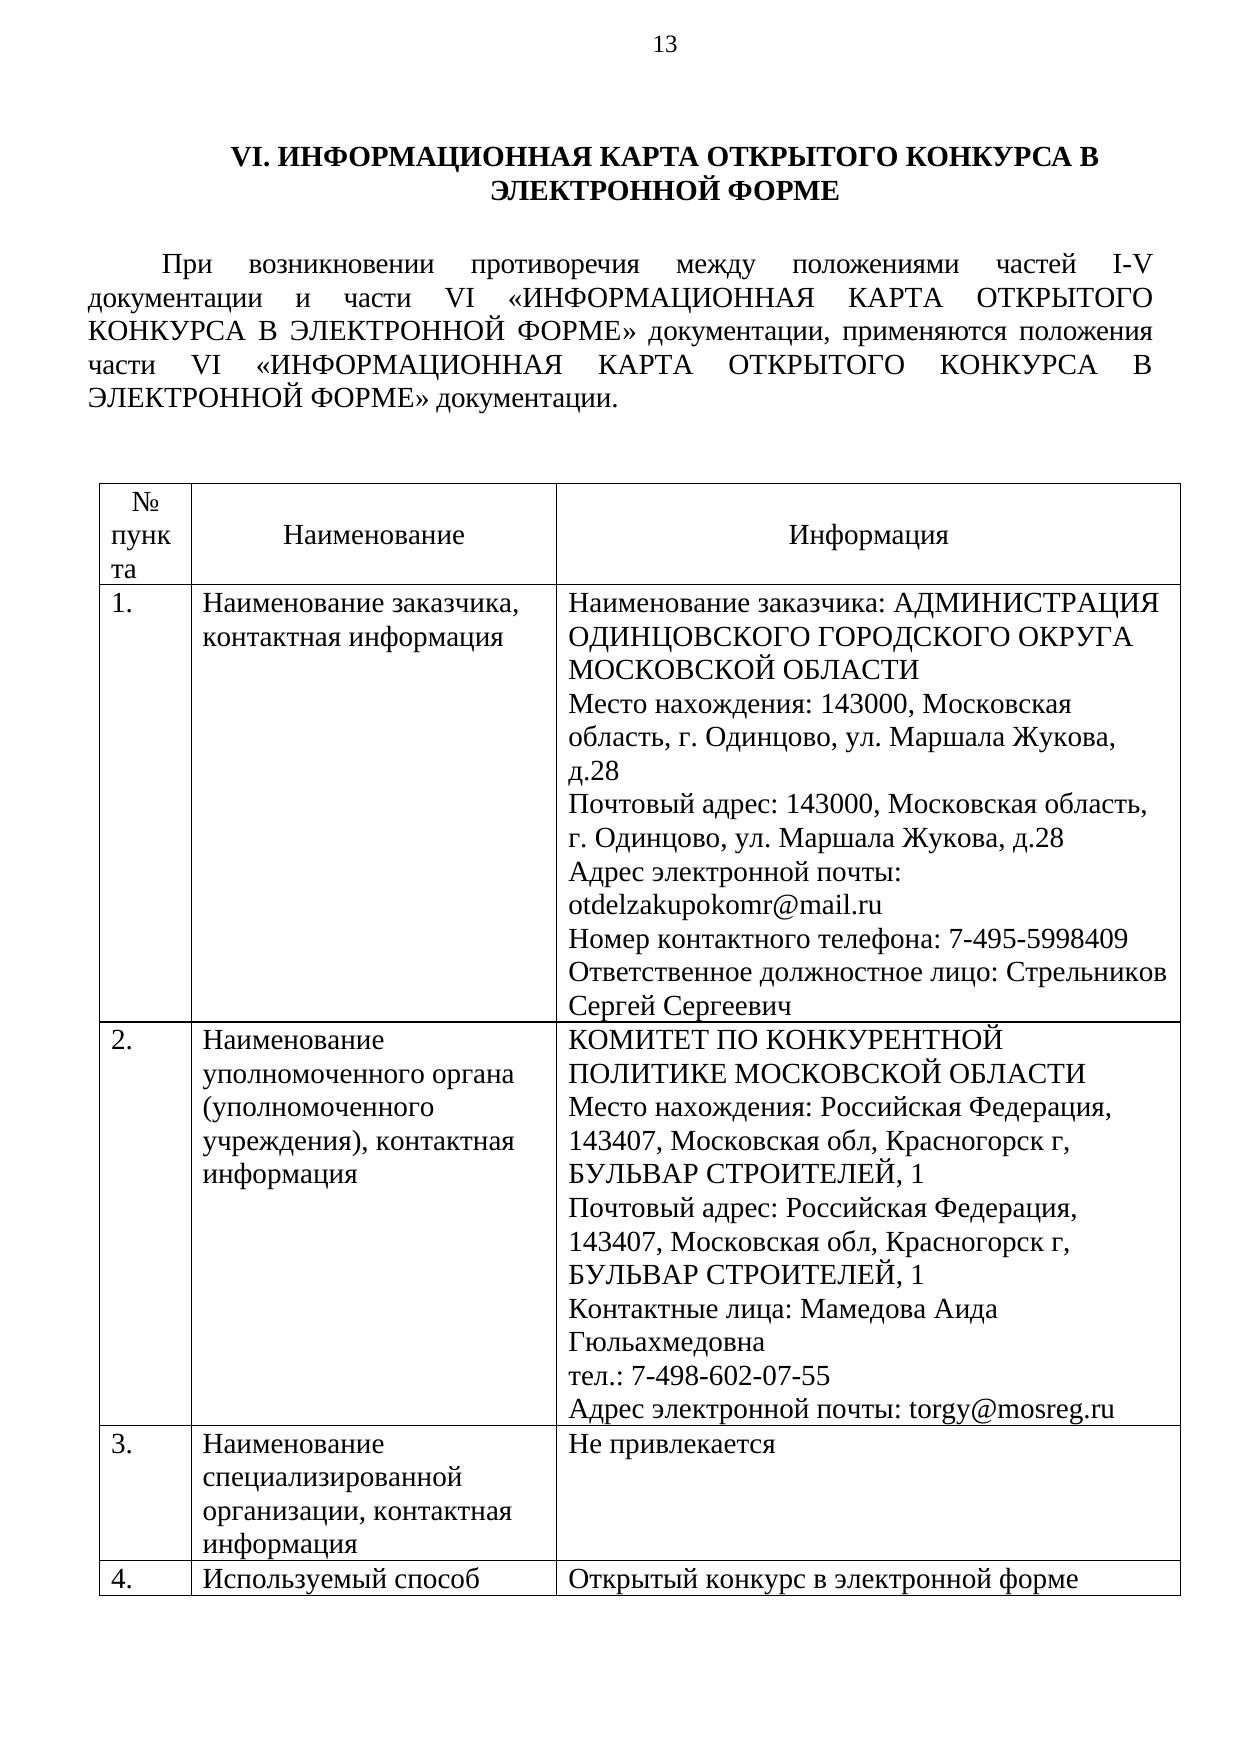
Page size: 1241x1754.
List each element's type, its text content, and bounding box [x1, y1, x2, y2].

table_cell Не привлекается [557, 1426, 1180, 1560]
text При возникновении противоречия между положениями частей I-V документации и части VI «ИНФОРМАЦИОННАЯ КАРТА ОТКРЫТОГО КОНКУРСА В ЭЛЕКТРОННОЙ ФОРМЕ» документации, применяются положения части VI «ИНФОРМАЦИОННАЯ КАРТА ОТКРЫТОГО КОНКУРСА В ЭЛЕКТРОННОЙ ФОРМЕ» документации. [88, 246, 1153, 414]
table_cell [192, 1561, 556, 1595]
table_cell Наименование заказчика: АДМИНИСТРАЦИЯ ОДИНЦОВСКОГО ГОРОДСКОГО ОКРУГА МОСКОВСКОЙ ОБЛАСТИ Место нахождения: 143000, Московская область, г. Одинцово, ул. Маршала Жукова, д.28 Почтовый адрес: 143000, Московская область, г. Одинцово, ул. Маршала Жукова, д.28 Адрес электронной почты: otdelzakupokomr@mail.ru Номер контактного телефона: 7-495-5998409 Ответственное должностное лицо: Стрельников Сергей Сергеевич [557, 585, 1180, 1021]
table_cell Наименование уполномоченного органа (уполномоченного учреждения), контактная информация [192, 1023, 556, 1425]
table_cell КОМИТЕТ ПО КОНКУРЕНТНОЙ ПОЛИТИКЕ МОСКОВСКОЙ ОБЛАСТИ Место нахождения: Российская Федерация, 143407, Московская обл, Красногорск г, БУЛЬВАР СТРОИТЕЛЕЙ, 1 Почтовый адрес: Российская Федерация, 143407, Московская обл, Красногорск г, БУЛЬВАР СТРОИТЕЛЕЙ, 1 Контактные лица: Мамедова Аида Гюльахмедовна тел.: 7-498-602-07-55 Адрес электронной почты: torgy@mosreg.ru [557, 1023, 1180, 1425]
table_cell [100, 1561, 191, 1595]
table_header Наименование [192, 484, 556, 584]
table_cell [100, 1426, 191, 1560]
subtitle VI. ИНФОРМАЦИОННАЯ КАРТА ОТКРЫТОГО КОНКУРСА В ЭЛЕКТРОННОЙ ФОРМЕ [176, 139, 1153, 207]
table_header Информация [557, 484, 1180, 584]
table_cell [100, 585, 191, 1021]
table_cell [100, 1023, 191, 1425]
table_header № пункта [100, 484, 191, 584]
table_cell Открытый конкурс в электронной форме [557, 1561, 1180, 1595]
table_cell Наименование заказчика, контактная информация [192, 585, 556, 1021]
table_cell Наименование специализированной организации, контактная информация [192, 1426, 556, 1560]
